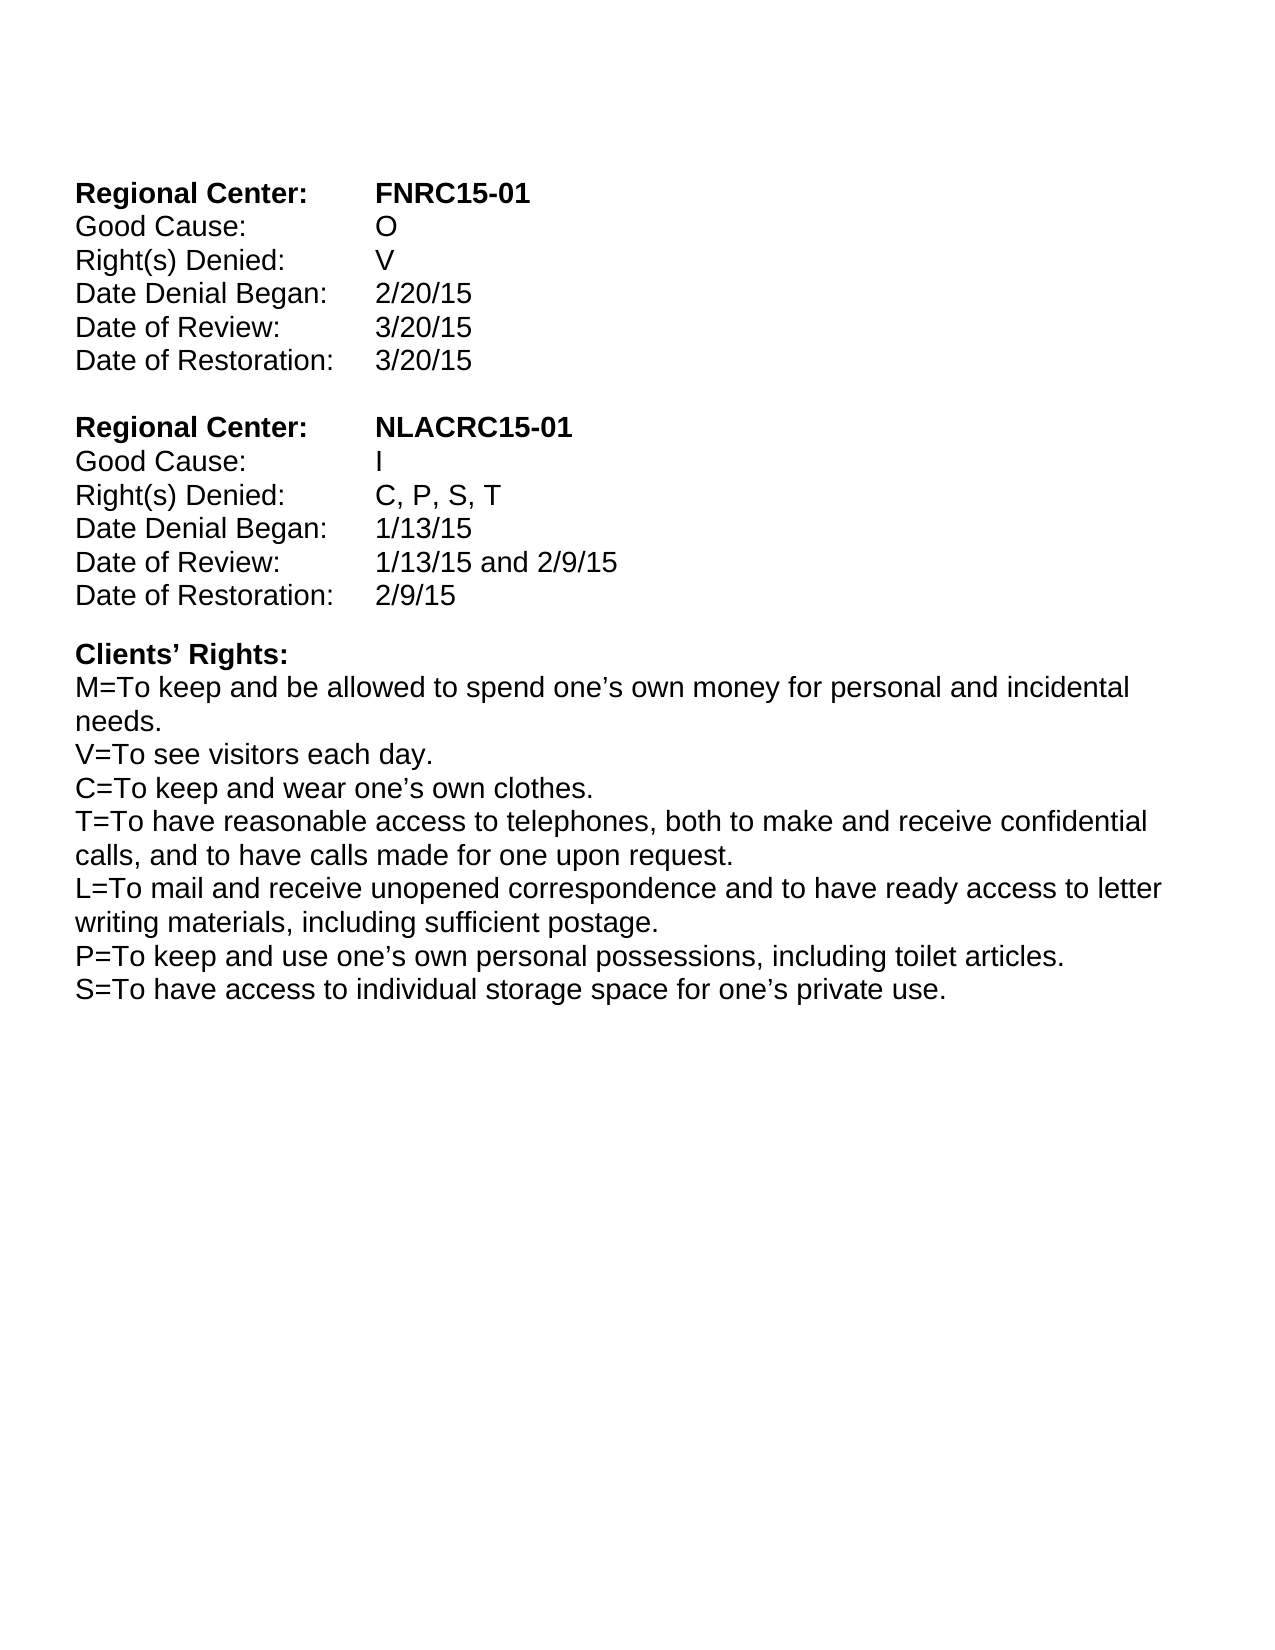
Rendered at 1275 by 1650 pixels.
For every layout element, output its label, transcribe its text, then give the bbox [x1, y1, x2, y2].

text T=To have reasonable access to telephones, both to make and receive confidential calls, and to have calls made for one upon request. [75, 804, 1215, 871]
text Date of Review: 1/13/15 and 2/9/15 [75, 544, 1215, 578]
text M=To keep and be allowed to spend one’s own money for personal and incidental needs. [75, 670, 1215, 737]
text Good Cause: I [75, 444, 1215, 477]
text Good Cause: O [75, 209, 1215, 243]
text Date of Review: 3/20/15 [75, 310, 1215, 343]
text Right(s) Denied: C, P, S, T [75, 477, 1215, 511]
text Date Denial Began: 1/13/15 [75, 511, 1215, 544]
text S=To have access to individual storage space for one’s private use. [75, 972, 1215, 1006]
text Regional Center: NLACRC15-01 [75, 410, 1215, 444]
text Clients’ Rights: [75, 637, 1215, 670]
text Date of Restoration: 3/20/15 [75, 343, 1215, 377]
text L=To mail and receive unopened correspondence and to have ready access to letter writing materials, including sufficient postage. [75, 871, 1215, 938]
text C=To keep and wear one’s own clothes. [75, 771, 1215, 804]
text Date of Restoration: 2/9/15 [75, 578, 1215, 612]
text Date Denial Began: 2/20/15 [75, 276, 1215, 310]
text P=To keep and use one’s own personal possessions, including toilet articles. [75, 938, 1215, 972]
text Right(s) Denied: V [75, 243, 1215, 276]
text Regional Center: FNRC15-01 [75, 176, 1215, 209]
text V=To see visitors each day. [75, 737, 1215, 771]
